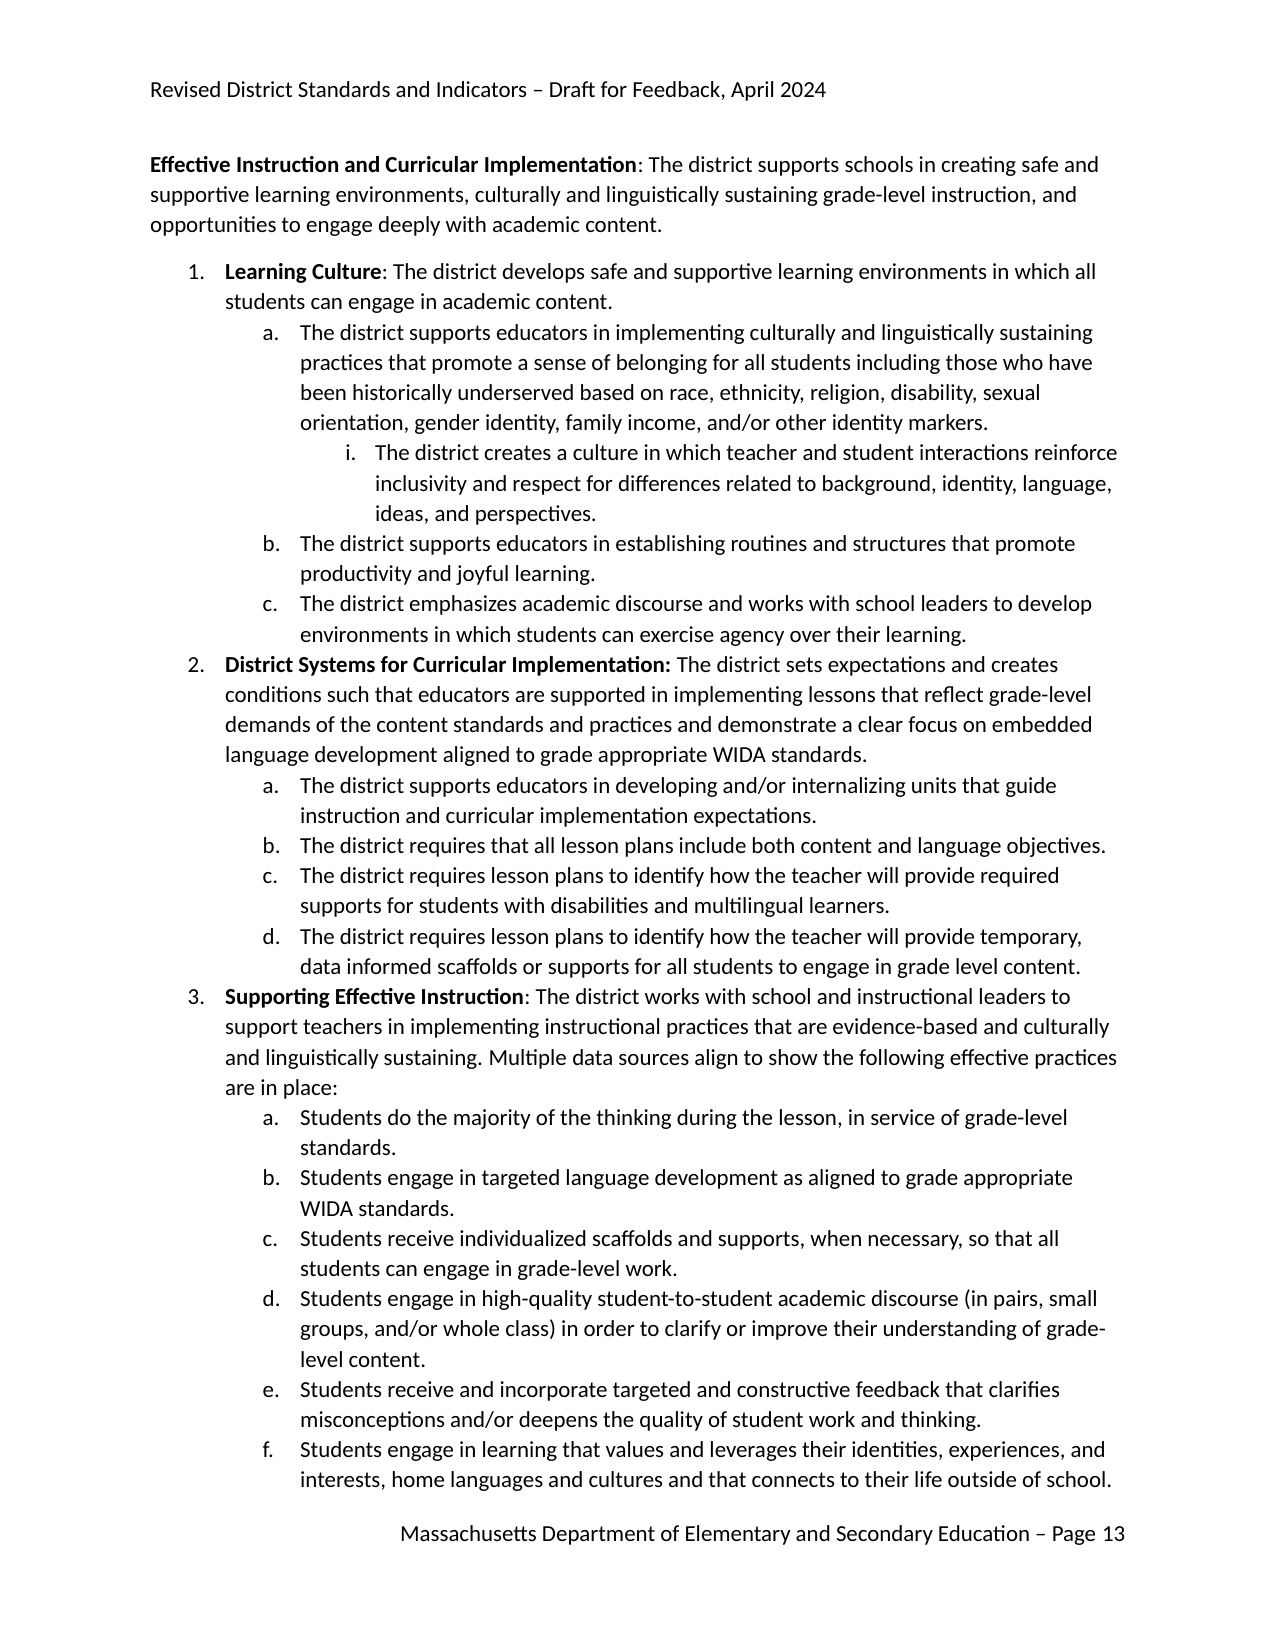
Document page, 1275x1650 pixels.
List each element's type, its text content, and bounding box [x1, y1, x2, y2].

list Students engage in high-quality student-to-student academic discourse (in pairs, small groups, and/or whole class) in order to clarify or improve their understanding of grade-level content. [262, 1284, 1125, 1373]
list Students do the majority of the thinking during the lesson, in service of grade-level standards. [262, 1103, 1125, 1161]
list The district supports educators in establishing routines and structures that promote productivity and joyful learning. [262, 529, 1125, 587]
list The district supports educators in developing and/or internalizing units that guide instruction and curricular implementation expectations. [262, 771, 1125, 829]
list Students engage in targeted language development as aligned to grade appropriate WIDA standards. [262, 1163, 1125, 1222]
list Students receive and incorporate targeted and constructive feedback that clarifies misconceptions and/or deepens the quality of student work and thinking. [262, 1375, 1125, 1433]
list The district supports educators in implementing culturally and linguistically sustaining practices that promote a sense of belonging for all students including those who have been historically underserved based on race, ethnicity, religion, disability, sexual orientation, gender identity, family income, and/or other identity markers. [262, 318, 1125, 436]
list Students engage in learning that values and leverages their identities, experiences, and interests, home languages and cultures and that connects to their life outside of school. [262, 1435, 1125, 1494]
list Learning Culture: The district develops safe and supportive learning environments in which all students can engage in academic content. [187, 257, 1125, 316]
list District Systems for Curricular Implementation: The district sets expectations and creates conditions such that educators are supported in implementing lessons that reflect grade-level demands of the content standards and practices and demonstrate a clear focus on embedded language development aligned to grade appropriate WIDA standards. [187, 650, 1125, 769]
list The district emphasizes academic discourse and works with school leaders to develop environments in which students can exercise agency over their learning. [262, 589, 1125, 648]
list The district requires that all lesson plans include both content and language objectives. [262, 831, 1125, 859]
list The district requires lesson plans to identify how the teacher will provide required supports for students with disabilities and multilingual learners. [262, 861, 1125, 920]
list Students receive individualized scaffolds and supports, when necessary, so that all students can engage in grade-level work. [262, 1224, 1125, 1282]
text Effective Instruction and Curricular Implementation: The district supports schools in creating safe and supportive learning environments, culturally and linguistically sustaining grade-level instruction, and opportunities to engage deeply with academic content. [150, 150, 1125, 238]
list Supporting Effective Instruction: The district works with school and instructional leaders to support teachers in implementing instructional practices that are evidence-based and culturally and linguistically sustaining. Multiple data sources align to show the following effective practices are in place: [187, 982, 1125, 1101]
list The district requires lesson plans to identify how the teacher will provide temporary, data informed scaffolds or supports for all students to engage in grade level content. [262, 922, 1125, 980]
list The district creates a culture in which teacher and student interactions reinforce inclusivity and respect for differences related to background, identity, language, ideas, and perspectives. [356, 438, 1125, 527]
